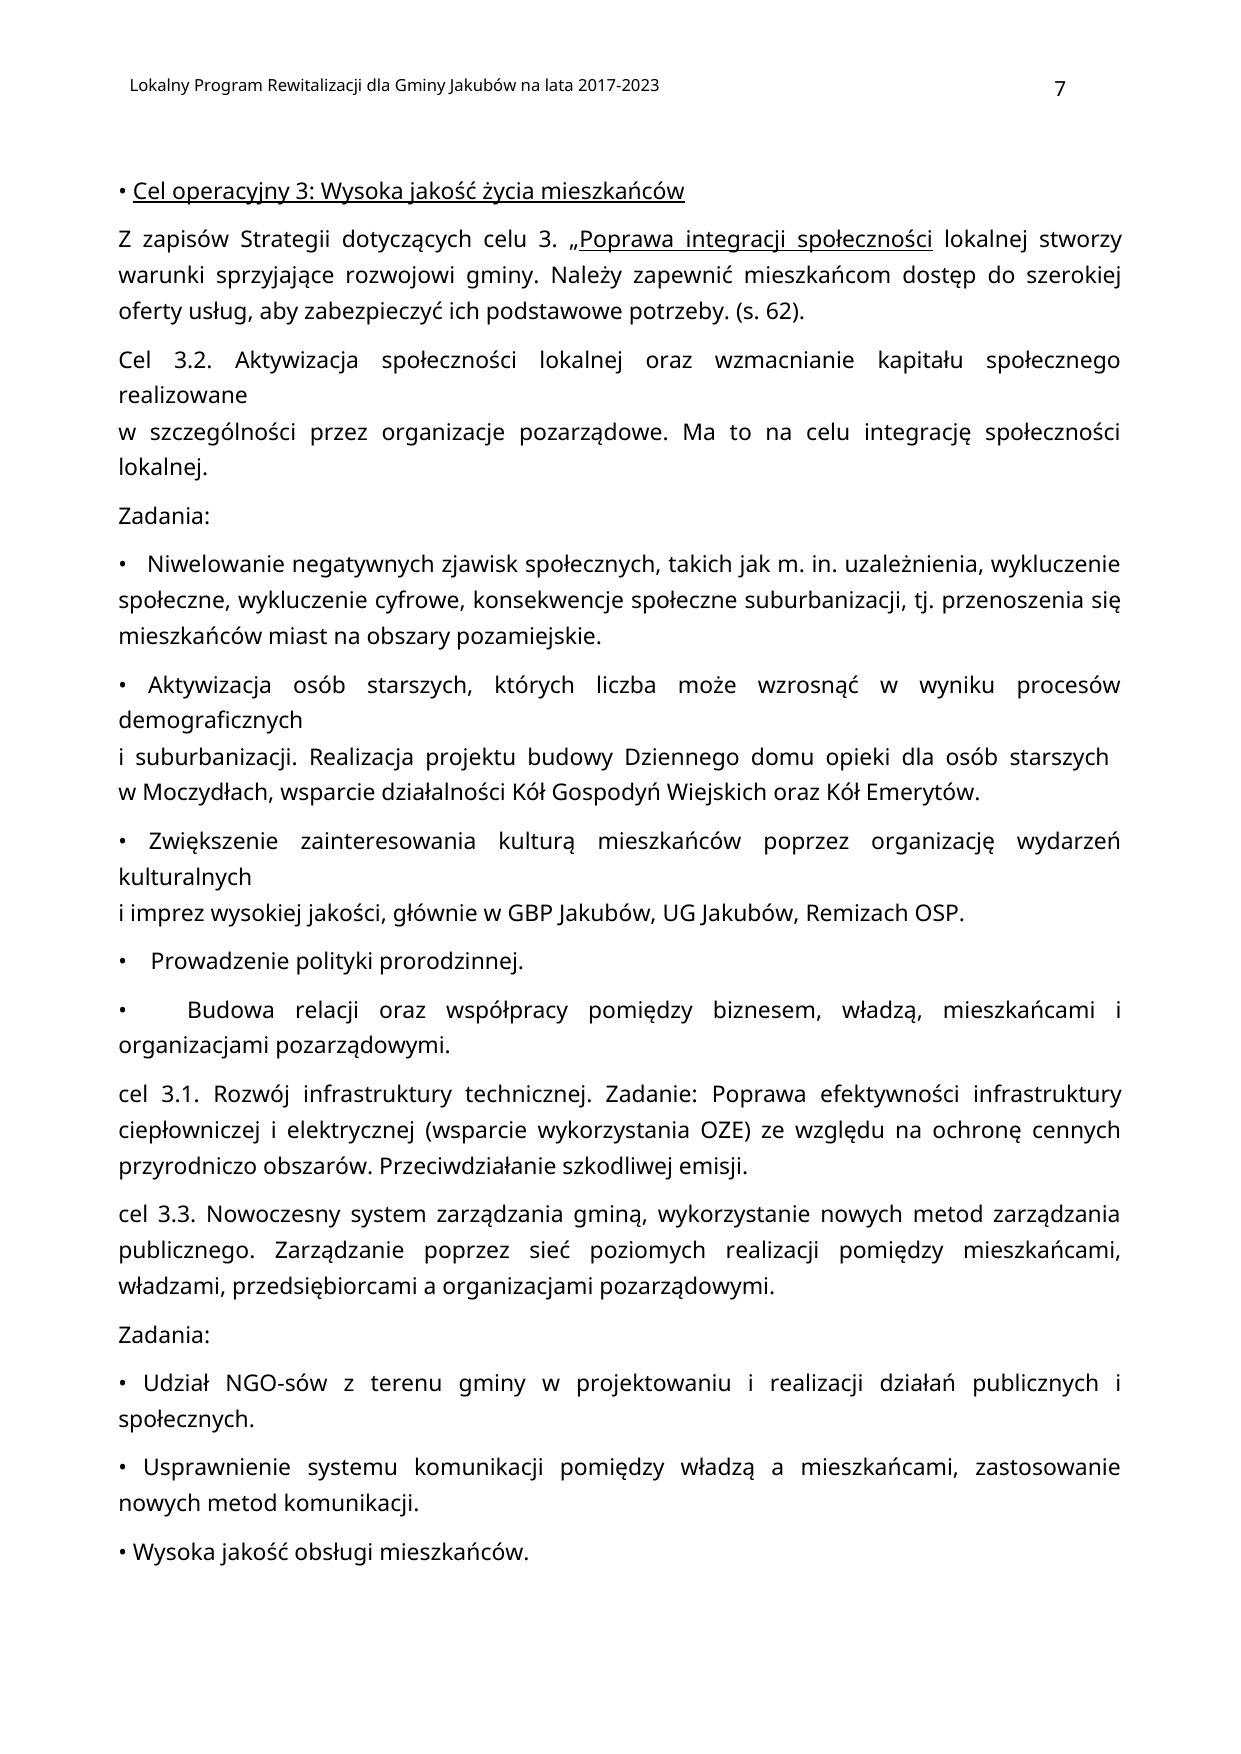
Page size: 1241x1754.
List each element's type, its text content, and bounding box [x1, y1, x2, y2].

text Zadania: [118, 500, 1122, 531]
text • Zwiększenie zainteresowania kulturą mieszkańców poprzez organizację wydarzeń kulturalnych i imprez wysokiej jakości, głównie w GBP Jakubów, UG Jakubów, Remizach OSP. [118, 825, 1122, 928]
text • Budowa relacji oraz współpracy pomiędzy biznesem, władzą, mieszkańcami i organizacjami pozarządowymi. [118, 993, 1122, 1061]
text • Aktywizacja osób starszych, których liczba może wzrosnąć w wyniku procesów demograficznych i suburbanizacji. Realizacja projektu budowy Dziennego domu opieki dla osób starszych w Moczydłach, wsparcie działalności Kół Gospodyń Wiejskich oraz Kół Emerytów. [118, 668, 1122, 808]
text cel 3.1. Rozwój infrastruktury technicznej. Zadanie: Poprawa efektywności infrastruktury ciepłowniczej i elektrycznej (wsparcie wykorzystania OZE) ze względu na ochronę cennych przyrodniczo obszarów. Przeciwdziałanie szkodliwej emisji. [118, 1078, 1122, 1181]
text • Niwelowanie negatywnych zjawisk społecznych, takich jak m. in. uzależnienia, wykluczenie społeczne, wykluczenie cyfrowe, konsekwencje społeczne suburbanizacji, tj. przenoszenia się mieszkańców miast na obszary pozamiejskie. [118, 548, 1122, 651]
text cel 3.3. Nowoczesny system zarządzania gminą, wykorzystanie nowych metod zarządzania publicznego. Zarządzanie poprzez sieć poziomych realizacji pomiędzy mieszkańcami, władzami, przedsiębiorcami a organizacjami pozarządowymi. [118, 1198, 1122, 1301]
text • Usprawnienie systemu komunikacji pomiędzy władzą a mieszkańcami, zastosowanie nowych metod komunikacji. [118, 1451, 1122, 1518]
text • Prowadzenie polityki prorodzinnej. [118, 945, 1122, 976]
text Zadania: [118, 1318, 1122, 1350]
text Cel 3.2. Aktywizacja społeczności lokalnej oraz wzmacnianie kapitału społecznego realizowane w szczególności przez organizacje pozarządowe. Ma to na celu integrację społeczności lokalnej. [118, 343, 1122, 483]
text • Wysoka jakość obsługi mieszkańców. [118, 1536, 1122, 1567]
text • Udział NGO-sów z terenu gminy w projektowaniu i realizacji działań publicznych i społecznych. [118, 1367, 1122, 1434]
text Z zapisów Strategii dotyczących celu 3. „Poprawa integracji społeczności lokalnej stworzy warunki sprzyjające rozwojowi gminy. Należy zapewnić mieszkańcom dostęp do szerokiej oferty usług, aby zabezpieczyć ich podstawowe potrzeby. (s. 62). [118, 223, 1122, 326]
text • Cel operacyjny 3: Wysoka jakość życia mieszkańców [118, 175, 1122, 206]
